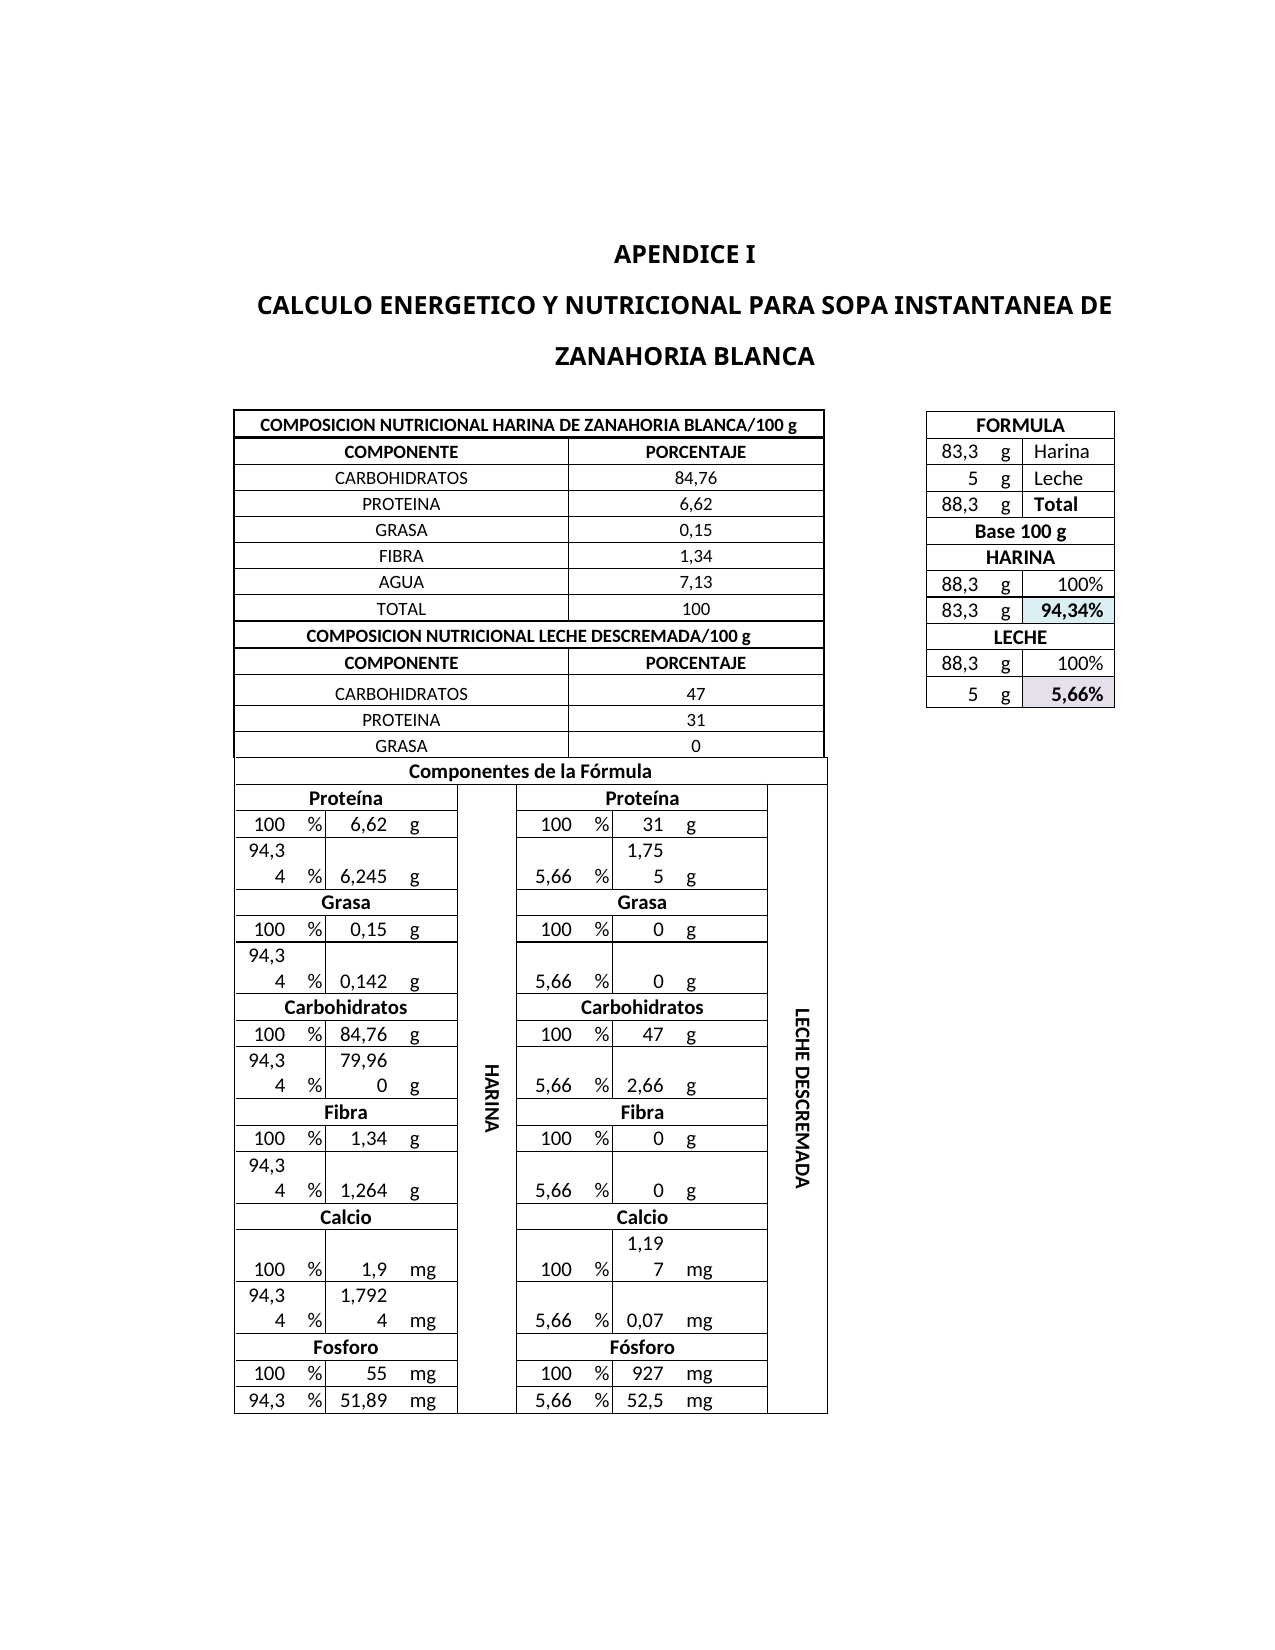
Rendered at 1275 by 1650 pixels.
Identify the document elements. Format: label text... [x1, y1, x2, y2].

table_cell 31 [569, 706, 823, 731]
table_cell mg [398, 1361, 457, 1386]
table_cell 5 [927, 465, 989, 491]
table_cell g [989, 492, 1022, 517]
table_cell 0,07 [613, 1282, 675, 1333]
table_cell 1,9 [326, 1230, 398, 1281]
table_cell g [675, 1021, 767, 1046]
table_cell 100 [235, 1021, 296, 1046]
table_cell g [398, 1126, 457, 1151]
table_cell COMPOSICION NUTRICIONAL LECHE DESCREMADA/100 g [235, 622, 823, 647]
table_cell 100 [569, 595, 823, 620]
table_cell 83,3 [927, 439, 989, 464]
table_cell g [398, 1047, 457, 1098]
table_cell 100 [517, 1021, 583, 1046]
table_cell % [583, 1282, 612, 1333]
table_cell 100 [517, 811, 583, 837]
table_cell 0 [613, 1152, 675, 1203]
table_cell g [398, 838, 457, 888]
table_cell % [296, 811, 325, 837]
table_cell mg [675, 1387, 767, 1412]
table_cell CARBOHIDRATOS [235, 465, 568, 489]
table_cell g [675, 1047, 767, 1098]
table_cell 1,197 [613, 1230, 675, 1281]
table_cell % [583, 1361, 612, 1386]
table_cell Fosforo [235, 1334, 457, 1359]
table_cell g [989, 650, 1022, 676]
table_cell 100 [235, 1126, 296, 1151]
table_cell Grasa [517, 890, 767, 915]
table_cell 100 [235, 1361, 296, 1386]
table_cell 5,66 [517, 1047, 583, 1098]
table_cell Leche [1023, 465, 1114, 491]
table_cell g [989, 598, 1022, 623]
table_cell 94,34 [235, 1282, 296, 1333]
table_cell PORCENTAJE [569, 439, 823, 463]
table_cell 94,34 [235, 1387, 296, 1412]
table_cell g [398, 811, 457, 837]
table_cell 0,15 [569, 517, 823, 542]
text CALCULO ENERGETICO Y NUTRICIONAL PARA SOPA INSTANTANEA DE ZANAHORIA BLANCA [236, 287, 1133, 372]
table_cell % [296, 1126, 325, 1151]
table_cell 5,66 [517, 838, 583, 888]
table_cell Componentes de la Fórmula [235, 758, 827, 784]
table_cell FIBRA [235, 543, 568, 568]
table_cell 0,142 [326, 943, 398, 993]
table_cell 6,62 [326, 811, 398, 837]
table_cell % [583, 916, 612, 941]
table_cell 0 [569, 732, 823, 757]
table_cell 5,66 [517, 1282, 583, 1333]
table_cell Grasa [235, 890, 457, 915]
table_cell mg [398, 1282, 457, 1333]
table_cell Carbohidratos [517, 994, 767, 1020]
table_cell 47 [569, 675, 823, 705]
table_cell 100 [235, 811, 296, 837]
table_cell mg [675, 1230, 767, 1281]
table_cell 88,3 [927, 650, 989, 676]
table_cell 88,3 [927, 571, 989, 596]
table_cell 0 [613, 943, 675, 993]
table_cell TOTAL [235, 595, 568, 620]
table_cell PORCENTAJE [569, 649, 823, 674]
table_cell 79,960 [326, 1047, 398, 1098]
table_cell % [296, 1361, 325, 1386]
table_cell AGUA [235, 569, 568, 594]
table_cell 6,245 [326, 838, 398, 888]
table_cell % [583, 1387, 612, 1412]
table_cell mg [675, 1282, 767, 1333]
table_cell g [675, 916, 767, 941]
table_header COMPOSICION NUTRICIONAL HARINA DE ZANAHORIA BLANCA/100 g [235, 411, 823, 436]
table_cell g [398, 943, 457, 993]
table_cell % [296, 1021, 325, 1046]
table_cell 100 [517, 1230, 583, 1281]
table_cell 7,13 [569, 569, 823, 594]
table_cell PROTEINA [235, 706, 568, 731]
table_cell % [583, 1152, 612, 1203]
table_cell % [296, 838, 325, 888]
table_cell 1,7924 [326, 1282, 398, 1333]
table_cell 83,3 [927, 598, 989, 623]
table_cell g [398, 1021, 457, 1046]
table_cell g [675, 1152, 767, 1203]
table_cell g [398, 916, 457, 941]
table_cell Harina [1023, 439, 1114, 464]
table_cell 94,34 [235, 838, 296, 888]
table_cell 47 [613, 1021, 675, 1046]
table_cell g [989, 465, 1022, 491]
table_cell g [675, 1126, 767, 1151]
table_cell Calcio [517, 1204, 767, 1229]
table_cell 1,755 [613, 838, 675, 888]
table_cell g [675, 838, 767, 888]
table_cell 100 [517, 1126, 583, 1151]
table_cell % [296, 1387, 325, 1412]
table_cell 927 [613, 1361, 675, 1386]
table_cell % [296, 943, 325, 993]
table_cell Proteína [235, 785, 457, 810]
table_cell % [296, 1230, 325, 1281]
table_cell 84,76 [569, 465, 823, 489]
table_cell 94,34% [1023, 598, 1114, 623]
table_cell Base 100 g [927, 518, 1114, 543]
table_cell Calcio [235, 1204, 457, 1229]
table_cell LECHE [927, 624, 1114, 649]
table_cell mg [675, 1361, 767, 1386]
table_cell Fibra [517, 1099, 767, 1124]
table_cell 5 [927, 677, 989, 707]
table_cell g [989, 571, 1022, 596]
table_cell HARINA [927, 545, 1114, 570]
table_header FORMULA [927, 412, 1114, 438]
table_cell 1,34 [569, 543, 823, 568]
table_cell 2,66 [613, 1047, 675, 1098]
table_cell 5,66% [1023, 677, 1114, 707]
table_cell Proteína [517, 785, 767, 810]
table_cell % [583, 1126, 612, 1151]
table_cell % [583, 838, 612, 888]
table_cell g [398, 1152, 457, 1203]
table_cell g [675, 811, 767, 837]
table_cell 5,66 [517, 943, 583, 993]
table_cell % [296, 1152, 325, 1203]
table_cell COMPONENTE [235, 649, 568, 674]
table_cell CARBOHIDRATOS [235, 675, 568, 705]
table_cell % [583, 943, 612, 993]
table_cell % [583, 1021, 612, 1046]
table_cell 84,76 [326, 1021, 398, 1046]
table_cell 100 [235, 1230, 296, 1281]
table_cell GRASA [235, 517, 568, 542]
table_cell 0 [613, 1126, 675, 1151]
table_cell 31 [613, 811, 675, 837]
text APENDICE I [236, 236, 1133, 270]
table_cell g [989, 439, 1022, 464]
table_cell mg [398, 1387, 457, 1412]
table_cell Fibra [235, 1099, 457, 1124]
table_cell % [296, 1282, 325, 1333]
table_cell HARINA [458, 785, 516, 1412]
table_cell PROTEINA [235, 491, 568, 516]
table_cell g [675, 943, 767, 993]
table_cell 1,34 [326, 1126, 398, 1151]
table_cell 94,34 [235, 942, 296, 993]
table_cell 55 [326, 1361, 398, 1386]
table_cell Total [1023, 492, 1114, 517]
table_cell % [296, 916, 325, 941]
table_cell 94,34 [235, 1152, 296, 1203]
table_cell 51,89 [326, 1387, 398, 1412]
table_cell 88,3 [927, 492, 989, 517]
table_cell LECHE DESCREMADA [768, 785, 827, 1412]
table_cell 6,62 [569, 491, 823, 516]
table_cell 100% [1023, 571, 1114, 596]
table_cell % [583, 811, 612, 837]
table_cell 5,66 [517, 1152, 583, 1203]
table_cell 100% [1023, 650, 1114, 676]
table_cell 0,15 [326, 916, 398, 941]
table_cell g [989, 677, 1022, 707]
table_cell 94,34 [235, 1047, 296, 1098]
table_cell % [296, 1047, 325, 1098]
table_cell 100 [517, 916, 583, 941]
table_cell Fósforo [517, 1334, 767, 1359]
table_cell 52,5 [613, 1387, 675, 1412]
table_cell 1,264 [326, 1152, 398, 1203]
table_cell 5,66 [517, 1387, 583, 1412]
table_cell GRASA [235, 732, 568, 757]
table_cell % [583, 1230, 612, 1281]
table_cell 100 [235, 916, 296, 941]
table_cell 0 [613, 916, 675, 941]
table_cell 100 [517, 1361, 583, 1386]
table_cell Carbohidratos [235, 994, 457, 1020]
table_cell mg [398, 1230, 457, 1281]
table_cell COMPONENTE [235, 439, 568, 463]
table_cell % [583, 1047, 612, 1098]
